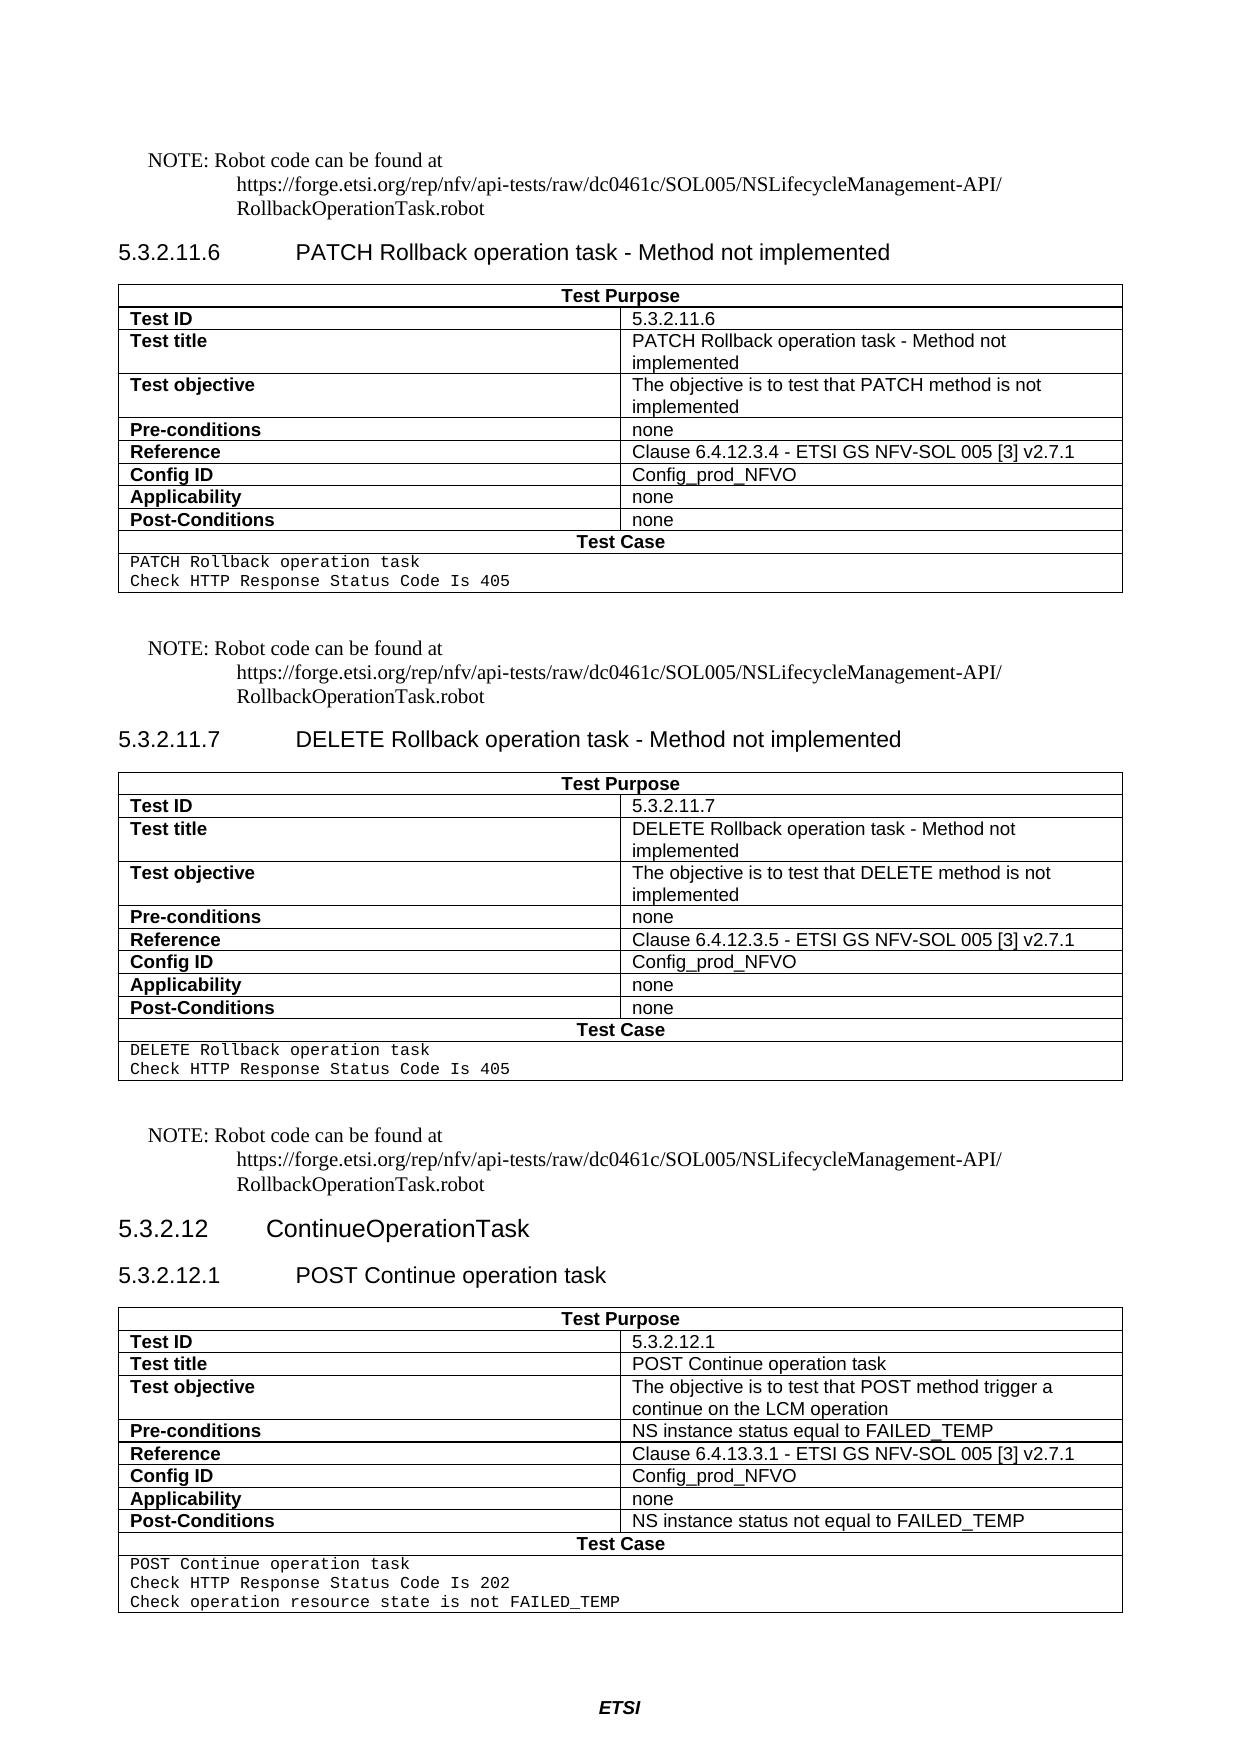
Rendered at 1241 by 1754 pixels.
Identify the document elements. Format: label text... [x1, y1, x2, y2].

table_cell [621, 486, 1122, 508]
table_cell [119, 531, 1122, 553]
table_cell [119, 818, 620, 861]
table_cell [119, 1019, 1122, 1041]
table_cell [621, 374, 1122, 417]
text NOTE: Robot code can be found at https://forge.etsi.org/rep/nfv/api-tests/raw/dc0461c/SOL005/NSLifecycleManagement-API/RollbackOperationTask.robot [148, 148, 1122, 220]
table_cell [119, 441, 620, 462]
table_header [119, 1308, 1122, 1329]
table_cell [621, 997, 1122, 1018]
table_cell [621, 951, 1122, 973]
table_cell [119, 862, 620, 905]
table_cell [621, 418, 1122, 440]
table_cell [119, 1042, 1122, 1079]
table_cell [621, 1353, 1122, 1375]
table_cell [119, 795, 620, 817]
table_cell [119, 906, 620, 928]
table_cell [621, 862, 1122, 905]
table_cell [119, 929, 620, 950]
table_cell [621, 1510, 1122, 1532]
subtitle 5.3.2.11.6 PATCH Rollback operation task - Method not implemented [118, 239, 1122, 265]
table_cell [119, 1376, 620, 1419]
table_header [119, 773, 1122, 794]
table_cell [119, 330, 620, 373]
subtitle 5.3.2.12.1 POST Continue operation task [118, 1262, 1122, 1288]
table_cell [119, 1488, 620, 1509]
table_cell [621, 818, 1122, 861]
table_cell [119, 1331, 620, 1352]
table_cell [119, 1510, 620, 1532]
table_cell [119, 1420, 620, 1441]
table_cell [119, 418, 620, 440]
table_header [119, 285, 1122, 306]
text NOTE: Robot code can be found at https://forge.etsi.org/rep/nfv/api-tests/raw/dc0461c/SOL005/NSLifecycleManagement-API/RollbackOperationTask.robot [148, 1123, 1122, 1196]
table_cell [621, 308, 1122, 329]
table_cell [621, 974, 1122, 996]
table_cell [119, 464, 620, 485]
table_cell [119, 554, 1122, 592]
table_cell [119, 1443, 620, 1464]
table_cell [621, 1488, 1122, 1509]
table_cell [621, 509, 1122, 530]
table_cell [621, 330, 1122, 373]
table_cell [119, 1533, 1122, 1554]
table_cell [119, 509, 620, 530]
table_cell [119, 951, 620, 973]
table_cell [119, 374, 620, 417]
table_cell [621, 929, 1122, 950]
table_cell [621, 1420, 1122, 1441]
subtitle 5.3.2.11.7 DELETE Rollback operation task - Method not implemented [118, 726, 1122, 753]
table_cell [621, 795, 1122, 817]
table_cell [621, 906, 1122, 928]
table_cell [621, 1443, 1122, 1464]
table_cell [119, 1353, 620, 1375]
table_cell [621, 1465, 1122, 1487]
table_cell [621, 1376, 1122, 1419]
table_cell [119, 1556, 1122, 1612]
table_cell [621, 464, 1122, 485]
subtitle 5.3.2.12 ContinueOperationTask [118, 1214, 1122, 1243]
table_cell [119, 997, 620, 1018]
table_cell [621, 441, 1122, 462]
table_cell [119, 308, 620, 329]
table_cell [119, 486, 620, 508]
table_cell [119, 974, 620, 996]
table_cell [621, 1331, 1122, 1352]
text NOTE: Robot code can be found at https://forge.etsi.org/rep/nfv/api-tests/raw/dc0461c/SOL005/NSLifecycleManagement-API/RollbackOperationTask.robot [148, 636, 1122, 708]
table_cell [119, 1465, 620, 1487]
